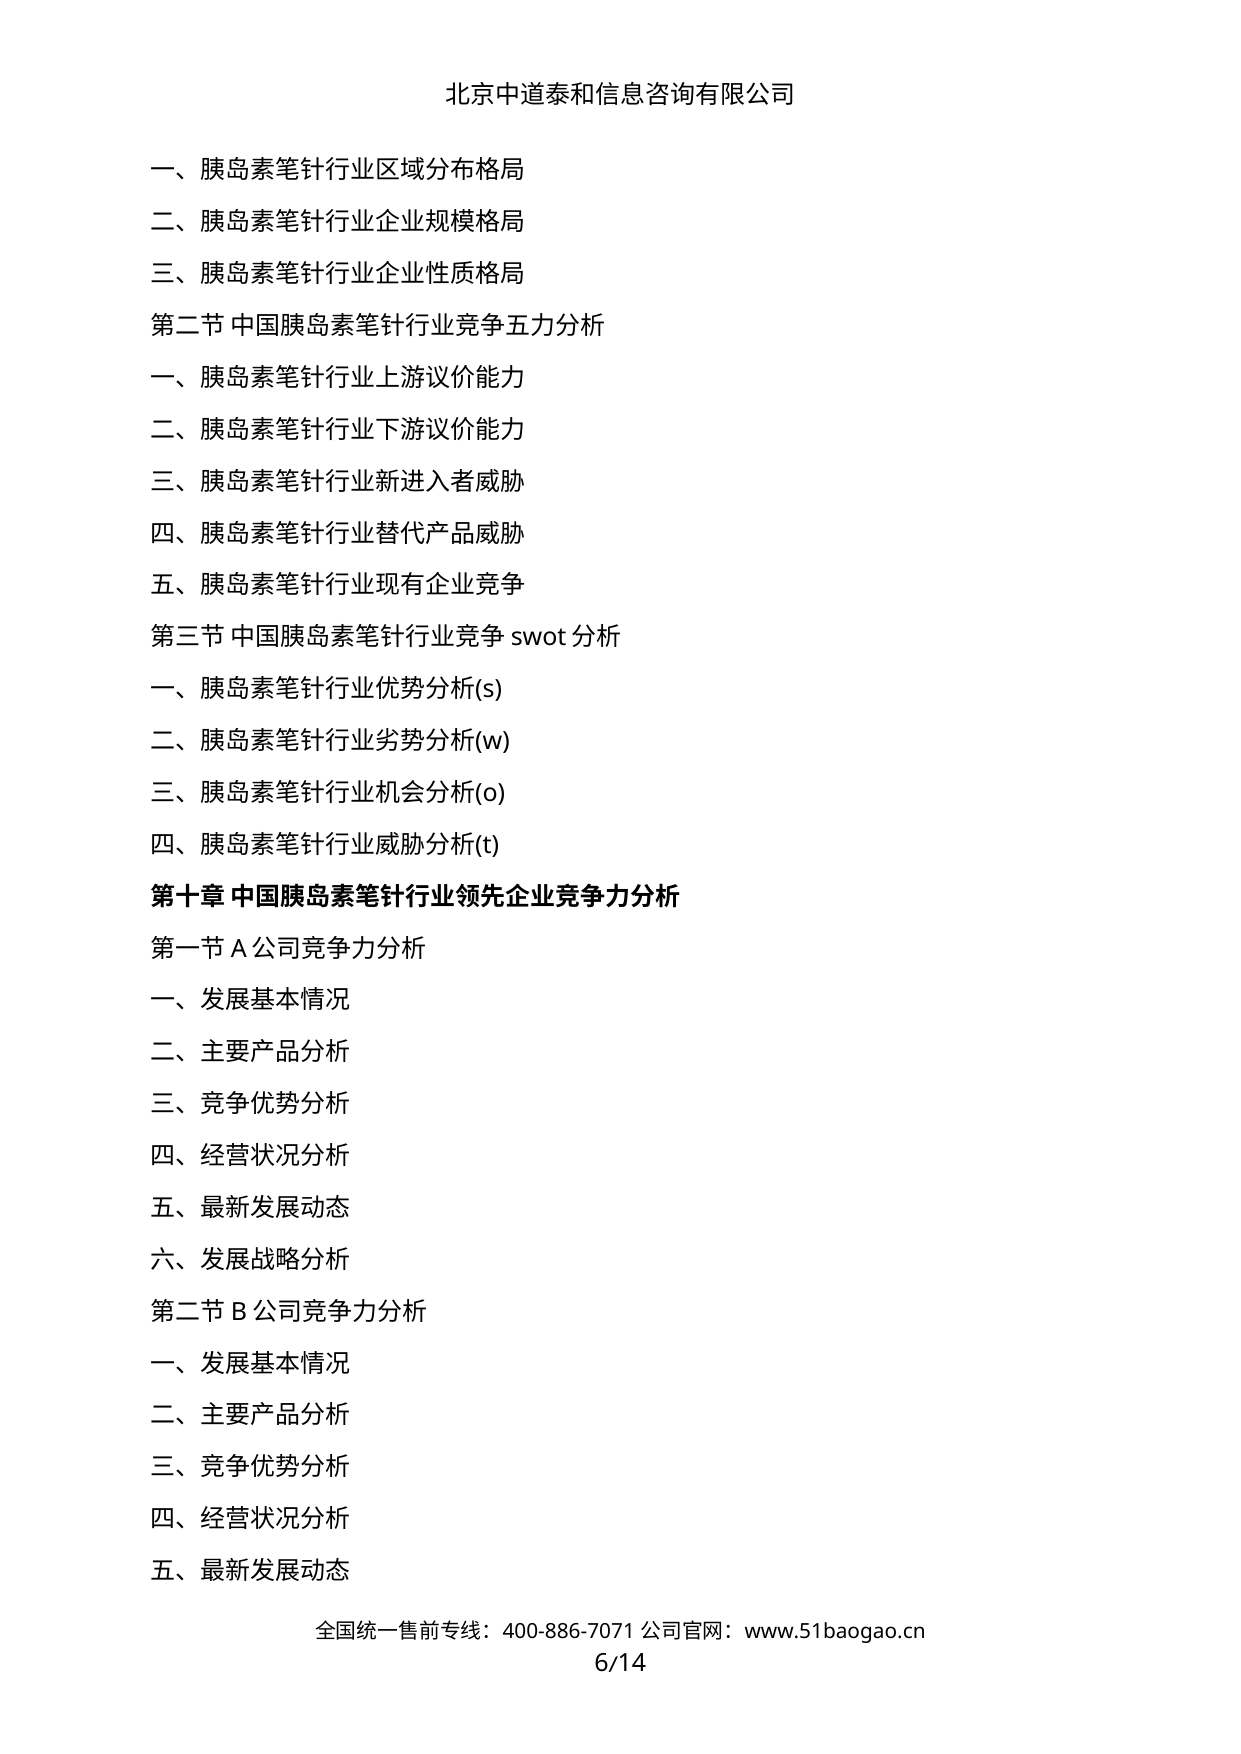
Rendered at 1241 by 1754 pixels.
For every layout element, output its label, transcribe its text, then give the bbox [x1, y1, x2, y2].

text 三、胰岛素笔针行业新进入者威胁 [150, 461, 1090, 497]
text 四、胰岛素笔针行业替代产品威胁 [150, 513, 1090, 549]
text 六、发展战略分析 [150, 1239, 1090, 1276]
text 二、主要产品分析 [150, 1395, 1090, 1431]
text 第一节 A公司竞争力分析 [150, 928, 1090, 964]
text 一、发展基本情况 [150, 1343, 1090, 1379]
text 三、胰岛素笔针行业企业性质格局 [150, 254, 1090, 290]
text 四、经营状况分析 [150, 1499, 1090, 1535]
text 三、竞争优势分析 [150, 1447, 1090, 1483]
text 三、竞争优势分析 [150, 1084, 1090, 1120]
text 一、胰岛素笔针行业区域分布格局 [150, 150, 1090, 186]
text 一、发展基本情况 [150, 980, 1090, 1016]
text 二、胰岛素笔针行业劣势分析(w) [150, 721, 1090, 757]
text 一、胰岛素笔针行业上游议价能力 [150, 357, 1090, 394]
text 第二节 中国胰岛素笔针行业竞争五力分析 [150, 306, 1090, 342]
text 五、胰岛素笔针行业现有企业竞争 [150, 565, 1090, 601]
text 四、胰岛素笔针行业威胁分析(t) [150, 824, 1090, 861]
text 一、胰岛素笔针行业优势分析(s) [150, 669, 1090, 705]
text 二、主要产品分析 [150, 1032, 1090, 1068]
text 五、最新发展动态 [150, 1551, 1090, 1587]
text 五、最新发展动态 [150, 1187, 1090, 1224]
text 第二节 B公司竞争力分析 [150, 1291, 1090, 1327]
text 二、胰岛素笔针行业下游议价能力 [150, 409, 1090, 446]
text 第十章 中国胰岛素笔针行业领先企业竞争力分析 [150, 876, 1090, 912]
text 二、胰岛素笔针行业企业规模格局 [150, 202, 1090, 238]
text 三、胰岛素笔针行业机会分析(o) [150, 772, 1090, 809]
text 第三节 中国胰岛素笔针行业竞争swot分析 [150, 617, 1090, 653]
text 四、经营状况分析 [150, 1136, 1090, 1172]
